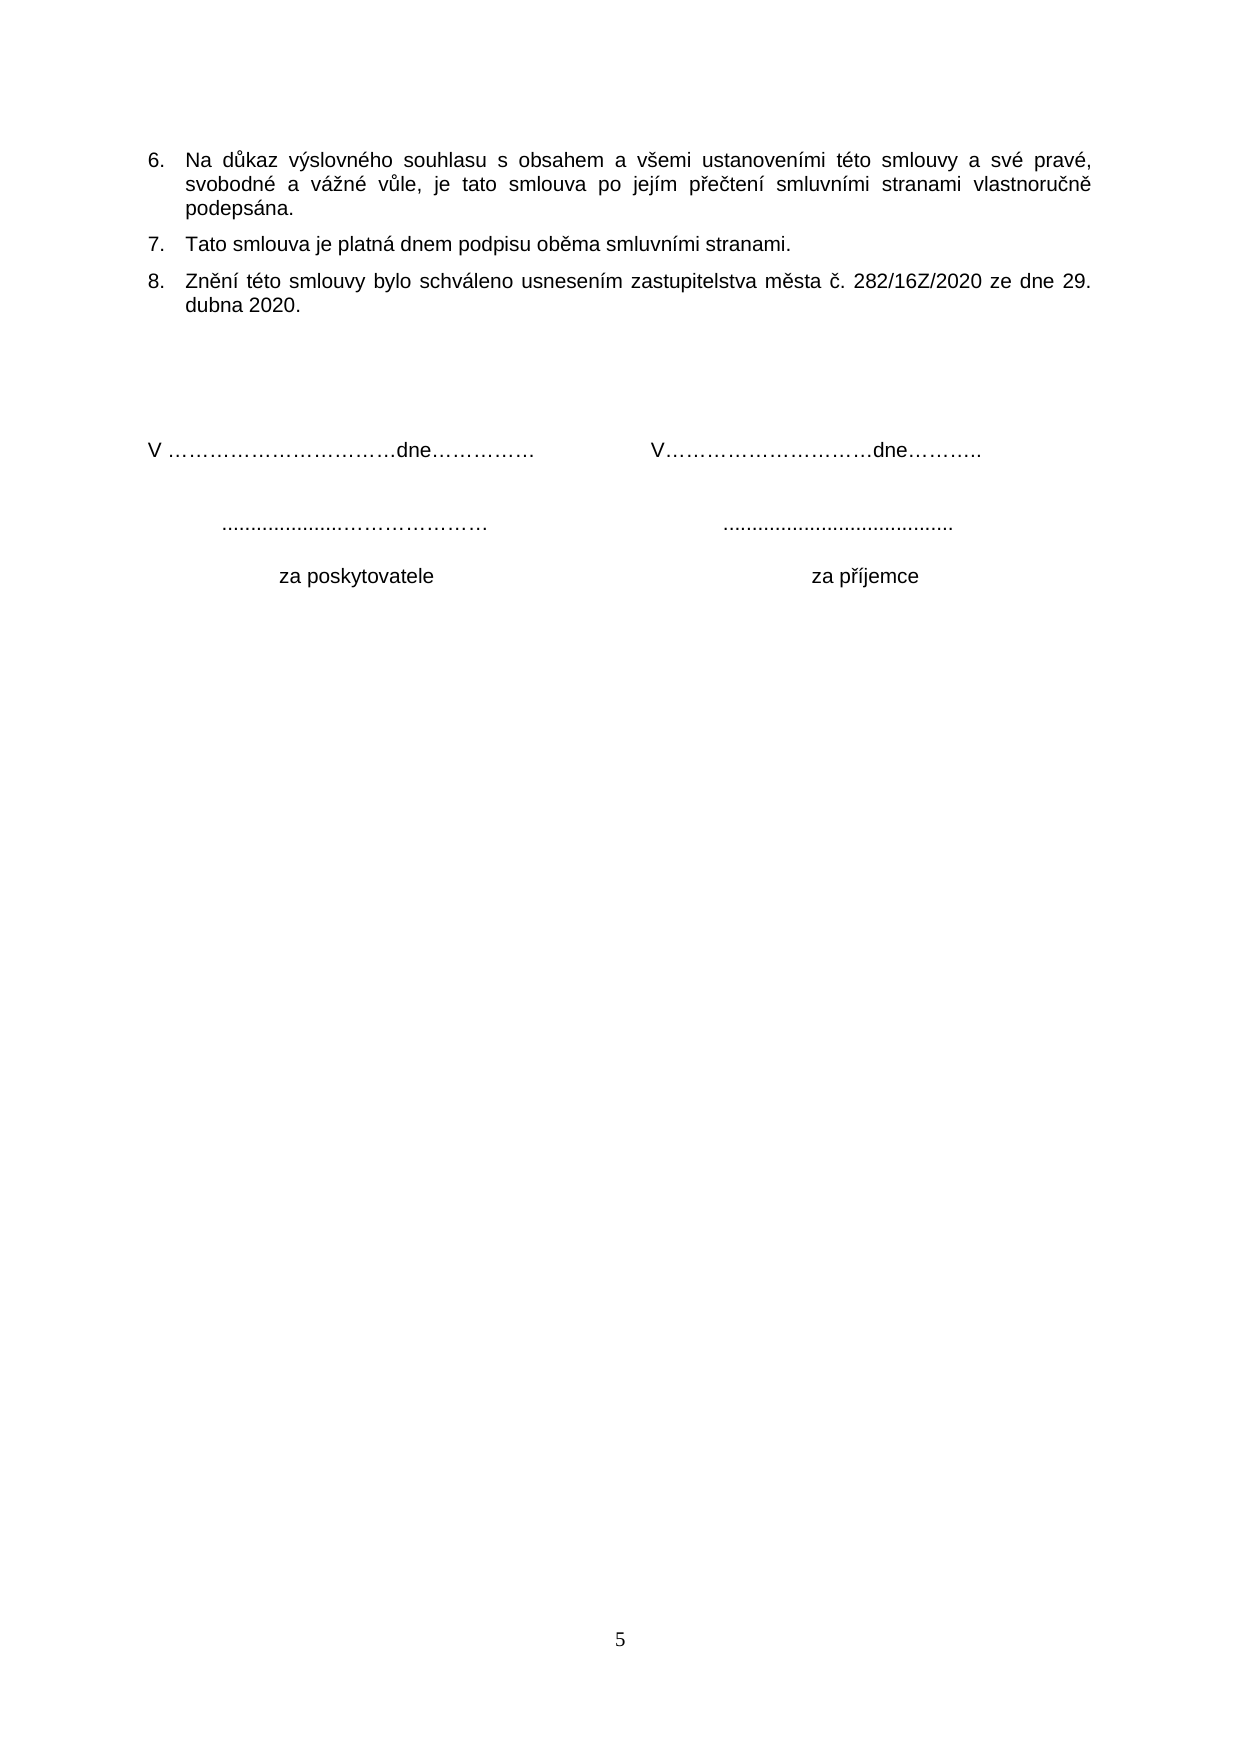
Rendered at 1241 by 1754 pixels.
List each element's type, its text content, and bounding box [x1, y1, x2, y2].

text .....................………………… ........................................ [148, 511, 1093, 535]
text za poskytovatele za příjemce [148, 564, 1093, 588]
list Tato smlouva je platná dnem podpisu oběma smluvními stranami. [148, 232, 1093, 256]
list Na důkaz výslovného souhlasu s obsahem a všemi ustanoveními této smlouvy a své pravé, svobodné a vážné vůle, je tato smlouva po jejím přečtení smluvními stranami vlastnoručně podepsána. [148, 148, 1093, 219]
list Znění této smlouvy bylo schváleno usnesením zastupitelstva města č. 282/16Z/2020 ze dne 29. dubna 2020. [148, 268, 1093, 316]
text V ……………………………dne…………… V…………………………dne……….. [148, 438, 1093, 462]
